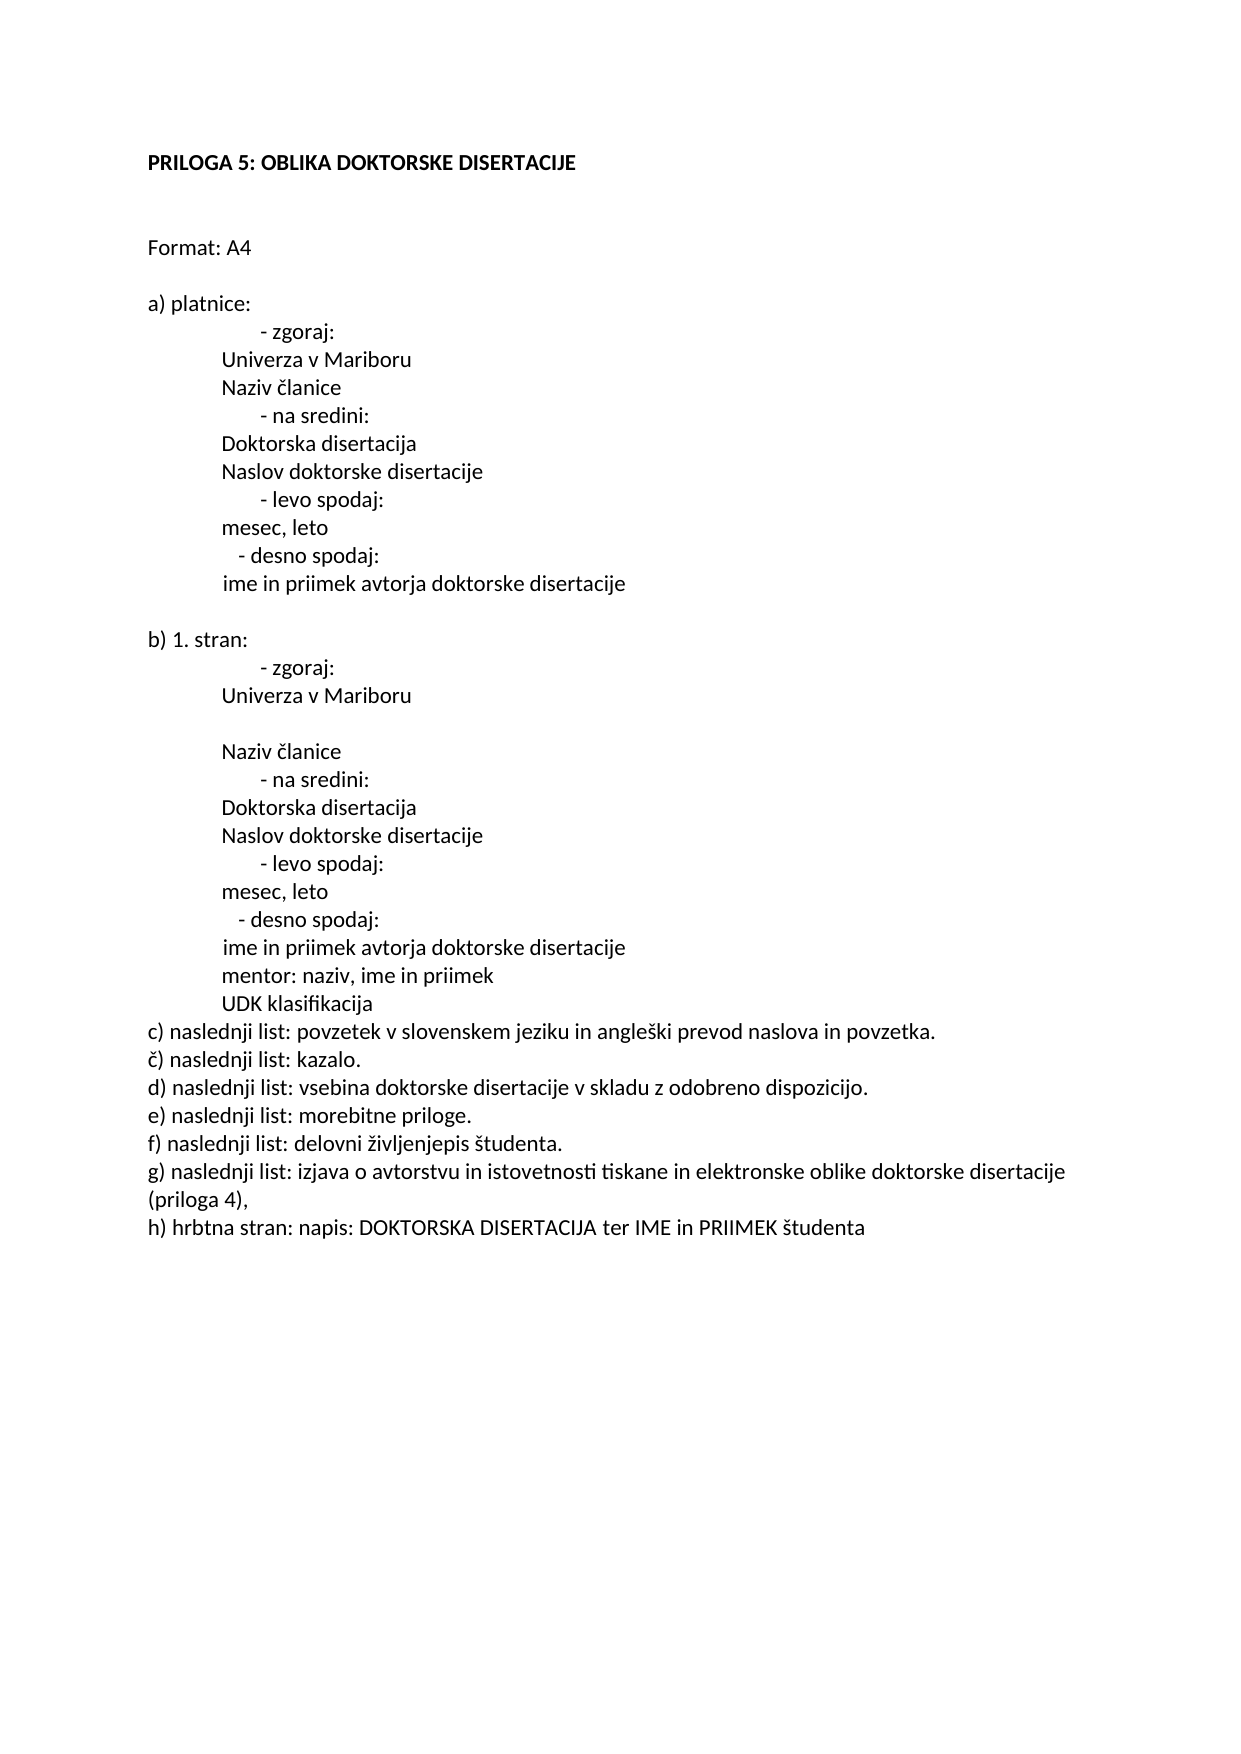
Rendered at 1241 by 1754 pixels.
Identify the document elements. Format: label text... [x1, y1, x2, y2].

text mesec, leto [148, 513, 1093, 541]
text - levo spodaj: [260, 849, 1093, 877]
text - na sredini: [260, 765, 1093, 793]
text b) 1. stran: [148, 625, 1093, 653]
text mentor: naziv, ime in priimek [221, 961, 1093, 989]
text Format: A4 [148, 233, 1093, 261]
text - desno spodaj: [223, 905, 1093, 933]
text - zgoraj: [260, 317, 1093, 345]
text PRILOGA 5: OBLIKA DOKTORSKE DISERTACIJE [148, 148, 1093, 176]
text f) naslednji list: delovni življenjepis študenta. [148, 1129, 1093, 1157]
text d) naslednji list: vsebina doktorske disertacije v skladu z odobreno dispozicijo. [148, 1073, 1093, 1101]
text Naslov doktorske disertacije [148, 821, 1093, 849]
text - levo spodaj: [260, 485, 1093, 513]
text ime in priimek avtorja doktorske disertacije [223, 569, 1093, 597]
text c) naslednji list: povzetek v slovenskem jeziku in angleški prevod naslova in povzetka. [148, 1017, 1093, 1045]
text Naziv članice [221, 373, 1093, 401]
text a) platnice: [148, 289, 1093, 317]
text h) hrbtna stran: napis: DOKTORSKA DISERTACIJA ter IME in PRIIMEK študenta [148, 1213, 1093, 1242]
text e) naslednji list: morebitne priloge. [148, 1101, 1093, 1129]
text - na sredini: [260, 401, 1093, 429]
text Doktorska disertacija [148, 793, 1093, 821]
text g) naslednji list: izjava o avtorstvu in istovetnosti tiskane in elektronske oblike doktorske disertacije (priloga 4), [148, 1157, 1093, 1213]
text - desno spodaj: [223, 541, 1093, 569]
text č) naslednji list: kazalo. [148, 1045, 1093, 1073]
text mesec, leto [148, 877, 1093, 905]
text Naslov doktorske disertacije [148, 457, 1093, 485]
text ime in priimek avtorja doktorske disertacije [223, 933, 1093, 961]
text Naziv članice [221, 737, 1093, 765]
text Doktorska disertacija [148, 429, 1093, 457]
text - zgoraj: [260, 653, 1093, 681]
text UDK klasifikacija [221, 989, 1093, 1017]
text Univerza v Mariboru [221, 681, 1093, 709]
